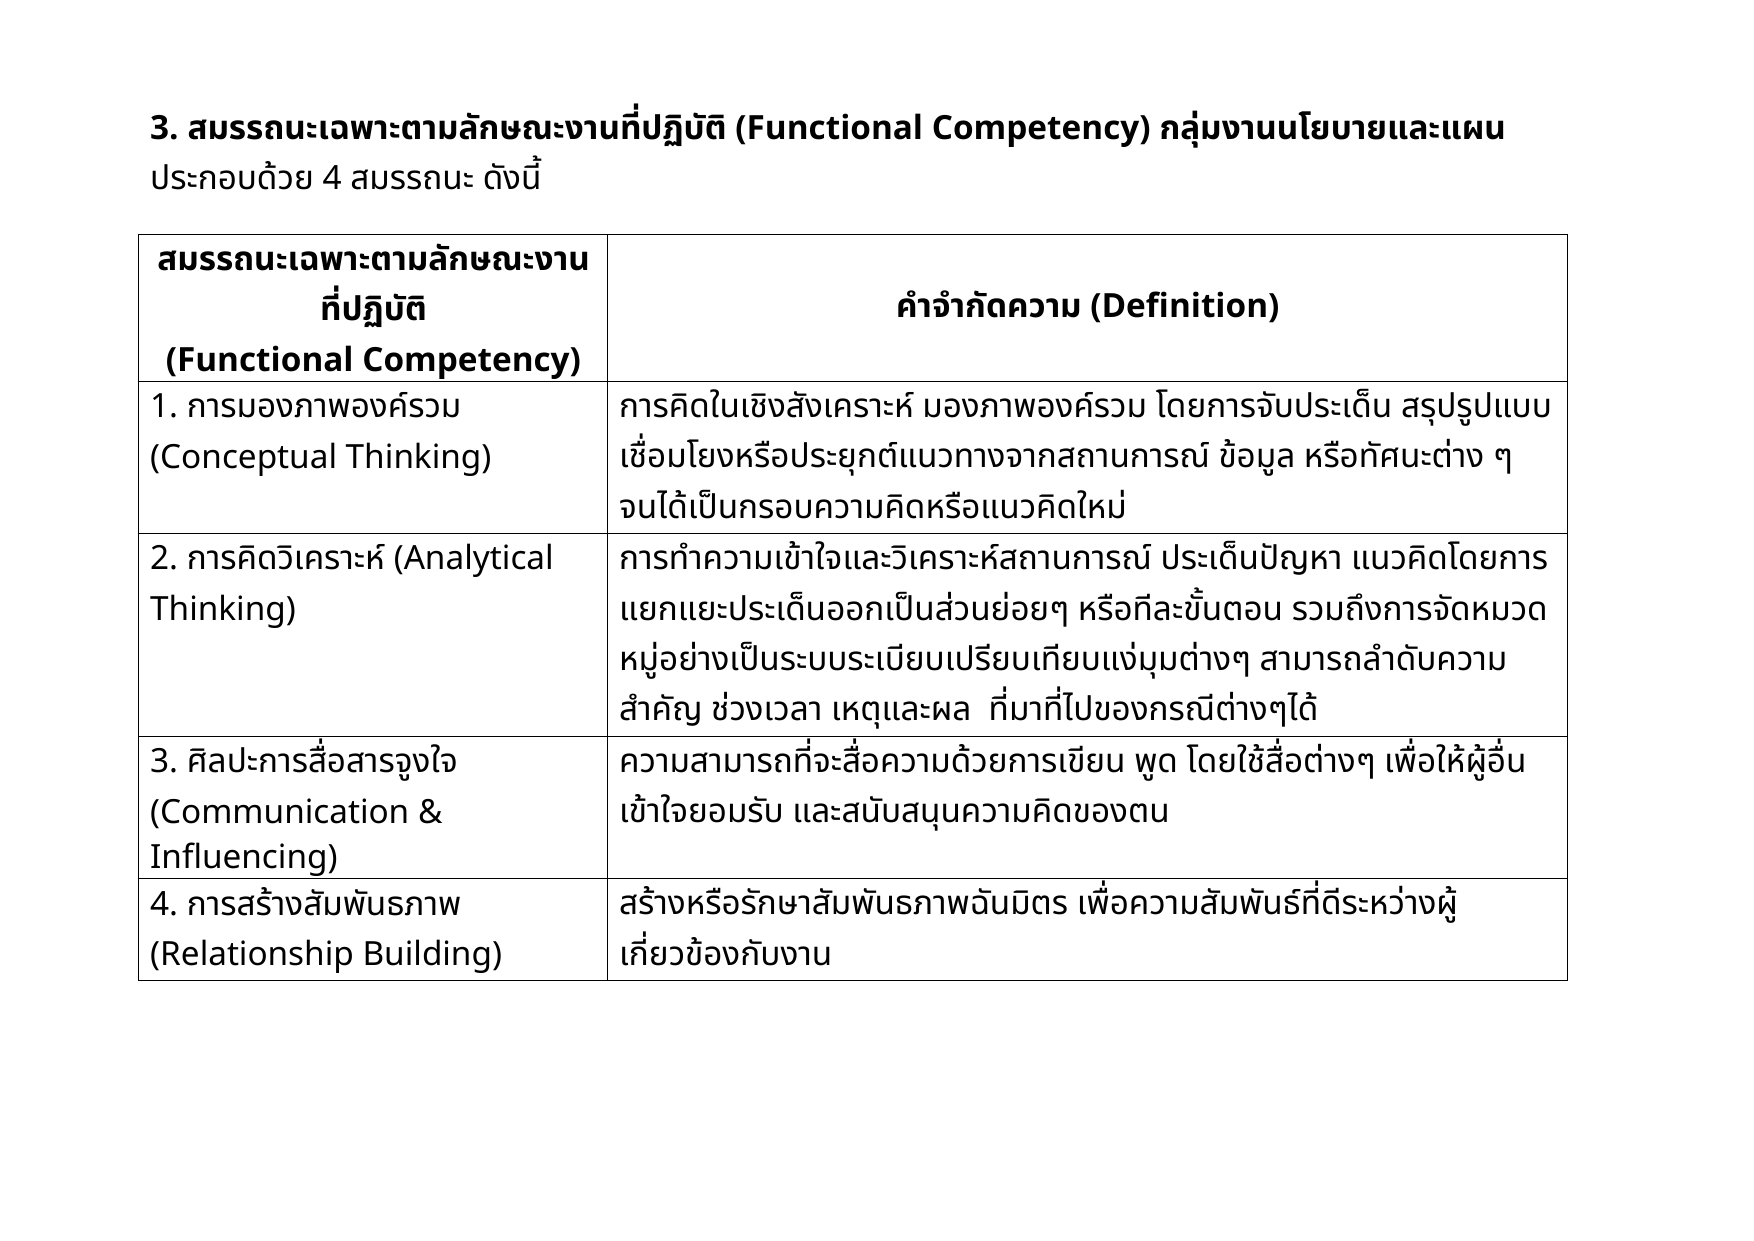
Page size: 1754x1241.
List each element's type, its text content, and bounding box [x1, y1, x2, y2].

table_cell การทำความเข้าใจและวิเคราะห์สถานการณ์ ประเด็นปัญหา แนวคิดโดยการแยกแยะประเด็นออกเป็นส่วนย่อยๆ หรือทีละขั้นตอน รวมถึงการจัดหมวดหมู่อย่างเป็นระบบระเบียบเปรียบเทียบแง่มุมต่างๆ สามารถลำดับความสำคัญ ช่วงเวลา เหตุและผล ที่มาที่ไปของกรณีต่างๆได้ [608, 534, 1567, 736]
table_cell 1. การมองภาพองค์รวม (Conceptual Thinking) [139, 382, 607, 533]
table_cell 2. การคิดวิเคราะห์ (Analytical Thinking) [139, 534, 607, 736]
table_cell สร้างหรือรักษาสัมพันธภาพฉันมิตร เพื่อความสัมพันธ์ที่ดีระหว่างผู้เกี่ยวข้องกับงาน [608, 879, 1567, 980]
table_cell 3. ศิลปะการสื่อสารจูงใจ (Communication & Influencing) [139, 737, 607, 878]
table_cell การคิดในเชิงสังเคราะห์ มองภาพองค์รวม โดยการจับประเด็น สรุปรูปแบบเชื่อมโยงหรือประยุกต์แนวทางจากสถานการณ์ ข้อมูล หรือทัศนะต่าง ๆ จนได้เป็นกรอบความคิดหรือแนวคิดใหม่ [608, 382, 1567, 533]
table_header สมรรถนะเฉพาะตามลักษณะงานที่ปฏิบัติ (Functional Competency) [139, 235, 607, 381]
text 3. สมรรถนะเฉพาะตามลักษณะงานที่ปฏิบัติ (Functional Competency) กลุ่มงานนโยบายและแผน ประกอบด้วย 4 สมรรถนะ ดังนี้ [150, 103, 1604, 205]
table_header คำจำกัดความ (Definition) [608, 235, 1567, 381]
table_cell 4. การสร้างสัมพันธภาพ (Relationship Building) [139, 879, 607, 980]
table_cell ความสามารถที่จะสื่อความด้วยการเขียน พูด โดยใช้สื่อต่างๆ เพื่อให้ผู้อื่นเข้าใจยอมรับ และสนับสนุนความคิดของตน [608, 737, 1567, 878]
